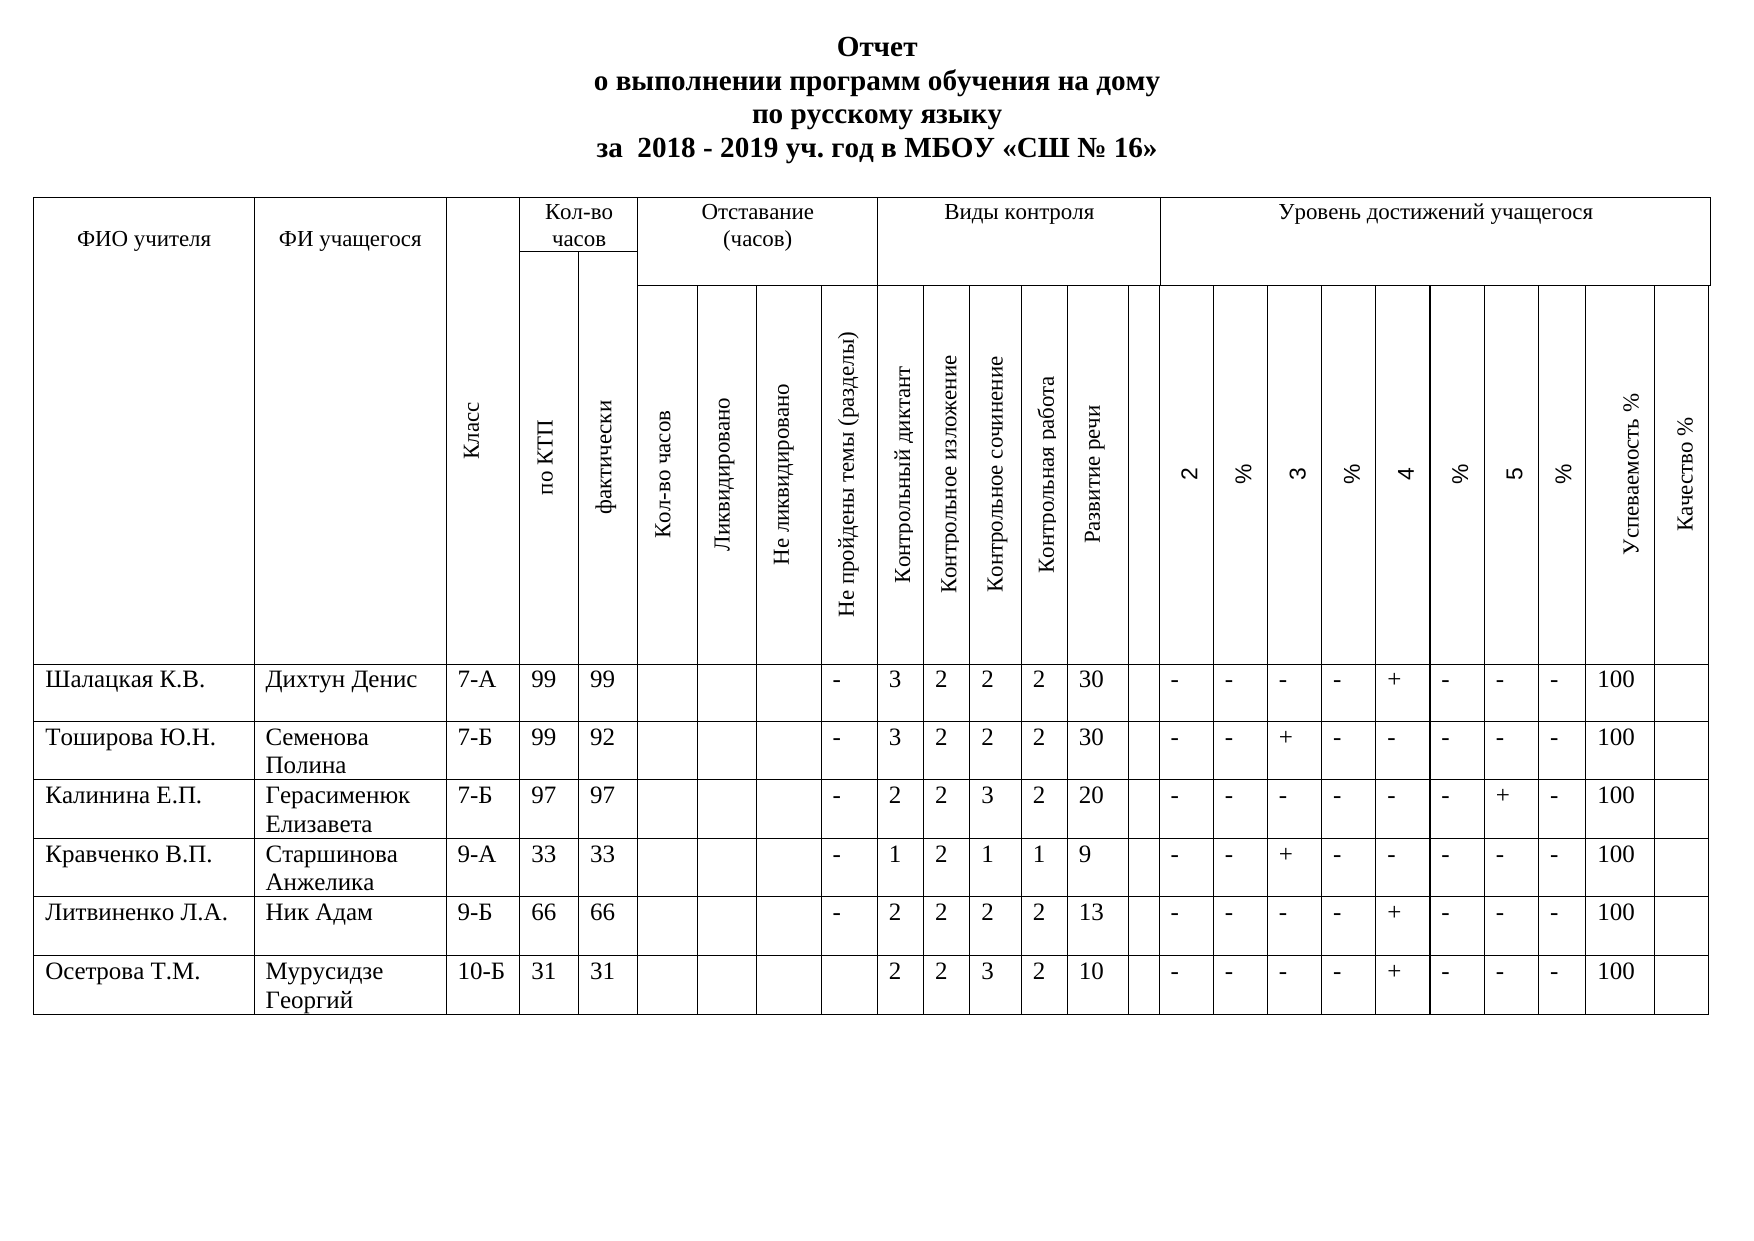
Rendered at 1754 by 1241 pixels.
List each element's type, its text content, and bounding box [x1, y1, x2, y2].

table_cell - [1268, 780, 1321, 838]
table_cell Контрольное сочинение [970, 286, 1021, 663]
table_cell 31 [579, 956, 637, 1013]
table_cell 66 [520, 897, 578, 955]
table_cell 99 [520, 722, 578, 779]
table_cell - [1160, 780, 1213, 838]
table_cell [698, 839, 756, 896]
table_cell 9-Б [447, 897, 519, 955]
table_header Кол-во часов [520, 198, 637, 251]
table_cell % [1539, 286, 1585, 663]
table_cell [638, 780, 697, 838]
table_cell - [1485, 665, 1538, 721]
table_cell 30 [1068, 722, 1128, 779]
table_cell 2 [970, 897, 1021, 955]
table_cell - [1214, 780, 1267, 838]
table_cell [1129, 665, 1159, 721]
table_cell 97 [520, 780, 578, 838]
table_cell - [1268, 956, 1321, 1013]
table_cell - [822, 722, 877, 779]
table_header ФИ учащегося [255, 198, 446, 663]
table_cell [757, 780, 821, 838]
table_cell - [1485, 839, 1538, 896]
table_cell - [1214, 956, 1267, 1013]
table_cell 2 [970, 722, 1021, 779]
table_cell 2 [1022, 722, 1067, 779]
table_cell [638, 722, 697, 779]
table_cell - [1485, 956, 1538, 1013]
table_cell [1129, 780, 1159, 838]
table_cell 3 [878, 665, 923, 721]
table_cell 2 [1160, 286, 1213, 663]
table_cell [638, 839, 697, 896]
table_cell - [1214, 897, 1267, 955]
table_cell 2 [924, 722, 969, 779]
table_cell 2 [924, 839, 969, 896]
text Отчет [118, 29, 1636, 63]
table_cell - [1431, 839, 1484, 896]
table_cell [1655, 956, 1708, 1013]
table_cell - [1322, 780, 1375, 838]
table_cell Мурусидзе Георгий [255, 956, 446, 1013]
table_cell 7-Б [447, 780, 519, 838]
table_cell - [1322, 897, 1375, 955]
table_cell 20 [1068, 780, 1128, 838]
table_cell + [1268, 722, 1321, 779]
table_cell Развитие речи [1068, 286, 1128, 663]
table_cell 100 [1586, 722, 1654, 779]
table_cell 3 [970, 780, 1021, 838]
table_cell - [1376, 722, 1429, 779]
table_cell по КТП [520, 252, 578, 663]
table_cell [638, 897, 697, 955]
table_cell 99 [579, 665, 637, 721]
table_cell Дихтун Денис [255, 665, 446, 721]
table_cell - [822, 839, 877, 896]
table_cell [698, 897, 756, 955]
table_cell Контрольный диктант [878, 286, 923, 663]
table_cell Ник Адам [255, 897, 446, 955]
table_cell 100 [1586, 897, 1654, 955]
table_cell Контрольная работа [1022, 286, 1067, 663]
table_cell 2 [924, 665, 969, 721]
table_cell % [1214, 286, 1267, 663]
table_cell % [1431, 286, 1484, 663]
table_cell 30 [1068, 665, 1128, 721]
table_cell Осетрова Т.М. [34, 956, 254, 1013]
table_cell - [1431, 956, 1484, 1013]
table_cell [1129, 956, 1159, 1013]
table_cell [757, 722, 821, 779]
table_header Отставание (часов) [638, 198, 877, 285]
table_cell [757, 839, 821, 896]
table_cell - [1485, 722, 1538, 779]
table_cell - [1214, 722, 1267, 779]
table_cell - [1539, 722, 1585, 779]
table_cell [638, 665, 697, 721]
table_header Виды контроля [878, 198, 1160, 285]
table_cell 3 [1268, 286, 1321, 663]
table_cell - [822, 665, 877, 721]
table_cell Герасименюк Елизавета [255, 780, 446, 838]
table_cell [1655, 897, 1708, 955]
table_cell [822, 956, 877, 1013]
table_cell Контрольное изложение [924, 286, 969, 663]
table_cell Шалацкая К.В. [34, 665, 254, 721]
table_cell - [1539, 665, 1585, 721]
table_cell 2 [924, 897, 969, 955]
table_cell - [1485, 897, 1538, 955]
table_cell 2 [878, 956, 923, 1013]
table_cell 1 [1022, 839, 1067, 896]
text о выполнении программ обучения на дому [118, 63, 1636, 97]
table_cell 7-Б [447, 722, 519, 779]
table_cell - [1539, 897, 1585, 955]
table_cell - [1322, 722, 1375, 779]
table_cell 33 [579, 839, 637, 896]
table_cell 92 [579, 722, 637, 779]
table_cell Литвиненко Л.А. [34, 897, 254, 955]
table_cell [1129, 897, 1159, 955]
table_cell + [1376, 897, 1429, 955]
table_cell [698, 780, 756, 838]
table_cell 2 [924, 780, 969, 838]
table_cell 66 [579, 897, 637, 955]
table_cell 2 [970, 665, 1021, 721]
table_cell фактически [579, 252, 637, 663]
table_cell 9 [1068, 839, 1128, 896]
table_cell 3 [970, 956, 1021, 1013]
table_cell - [1268, 665, 1321, 721]
table_cell - [1431, 897, 1484, 955]
table_cell - [1160, 839, 1213, 896]
table_cell 4 [1376, 286, 1429, 663]
table_cell Старшинова Анжелика [255, 839, 446, 896]
table_cell 100 [1586, 780, 1654, 838]
table_cell - [1431, 665, 1484, 721]
table_cell 10-Б [447, 956, 519, 1013]
table_cell Ликвидировано [698, 286, 756, 663]
table_cell Тоширова Ю.Н. [34, 722, 254, 779]
table_cell - [1322, 839, 1375, 896]
table_cell 13 [1068, 897, 1128, 955]
table_cell - [1214, 665, 1267, 721]
table_cell Кравченко В.П. [34, 839, 254, 896]
table_cell 100 [1586, 665, 1654, 721]
table_cell - [1539, 780, 1585, 838]
table_cell 3 [878, 722, 923, 779]
table_cell Семенова Полина [255, 722, 446, 779]
table_cell [1655, 665, 1708, 721]
table_cell 2 [1022, 956, 1067, 1013]
table_cell + [1376, 665, 1429, 721]
table_cell [1655, 839, 1708, 896]
table_cell - [1322, 665, 1375, 721]
table_cell - [1376, 839, 1429, 896]
table_cell 10 [1068, 956, 1128, 1013]
table_cell - [1376, 780, 1429, 838]
table_cell [698, 665, 756, 721]
table_cell - [1322, 956, 1375, 1013]
table_cell [638, 956, 697, 1013]
table_cell [698, 722, 756, 779]
table_cell - [1160, 897, 1213, 955]
table_header ФИО учителя [34, 198, 254, 663]
table_cell Успеваемость % [1586, 286, 1654, 663]
table_cell - [1160, 665, 1213, 721]
table_cell [757, 897, 821, 955]
table_cell 2 [1022, 665, 1067, 721]
table_cell Не пройдены темы (разделы) [822, 286, 877, 663]
table_cell 100 [1586, 956, 1654, 1013]
table_cell - [1539, 839, 1585, 896]
table_cell 7-А [447, 665, 519, 721]
table_cell [1129, 286, 1159, 663]
table_cell Калинина Е.П. [34, 780, 254, 838]
table_cell - [1160, 722, 1213, 779]
table_cell - [1268, 897, 1321, 955]
table_cell 1 [970, 839, 1021, 896]
table_cell 97 [579, 780, 637, 838]
table_cell 9-А [447, 839, 519, 896]
table_cell + [1376, 956, 1429, 1013]
table_cell - [822, 780, 877, 838]
table_cell 2 [1022, 897, 1067, 955]
table_cell - [822, 897, 877, 955]
table_cell 5 [1485, 286, 1538, 663]
table_cell Кол-во часов [638, 286, 697, 663]
table_cell - [1539, 956, 1585, 1013]
table_cell [698, 956, 756, 1013]
table_cell 2 [924, 956, 969, 1013]
table_header Уровень достижений учащегося [1161, 198, 1710, 285]
table_cell - [1214, 839, 1267, 896]
text за 2018 - 2019 уч. год в МБОУ «СШ № 16» [118, 130, 1636, 164]
table_cell Не ликвидировано [757, 286, 821, 663]
table_cell 2 [878, 780, 923, 838]
table_cell [1129, 722, 1159, 779]
table_cell - [1431, 780, 1484, 838]
table_cell - [1431, 722, 1484, 779]
table_cell 1 [878, 839, 923, 896]
table_cell 2 [1022, 780, 1067, 838]
table_cell 33 [520, 839, 578, 896]
table_cell 99 [520, 665, 578, 721]
table_cell [1129, 839, 1159, 896]
table_cell 100 [1586, 839, 1654, 896]
table_cell 2 [878, 897, 923, 955]
table_cell + [1485, 780, 1538, 838]
table_cell Качество % [1655, 286, 1708, 663]
table_cell [757, 665, 821, 721]
table_cell - [1160, 956, 1213, 1013]
table_cell + [1268, 839, 1321, 896]
table_header Класс [447, 198, 519, 663]
table_cell [1655, 780, 1708, 838]
table_cell % [1322, 286, 1375, 663]
text по русскому языку [118, 97, 1636, 130]
table_cell [1655, 722, 1708, 779]
table_cell [757, 956, 821, 1013]
table_cell 31 [520, 956, 578, 1013]
